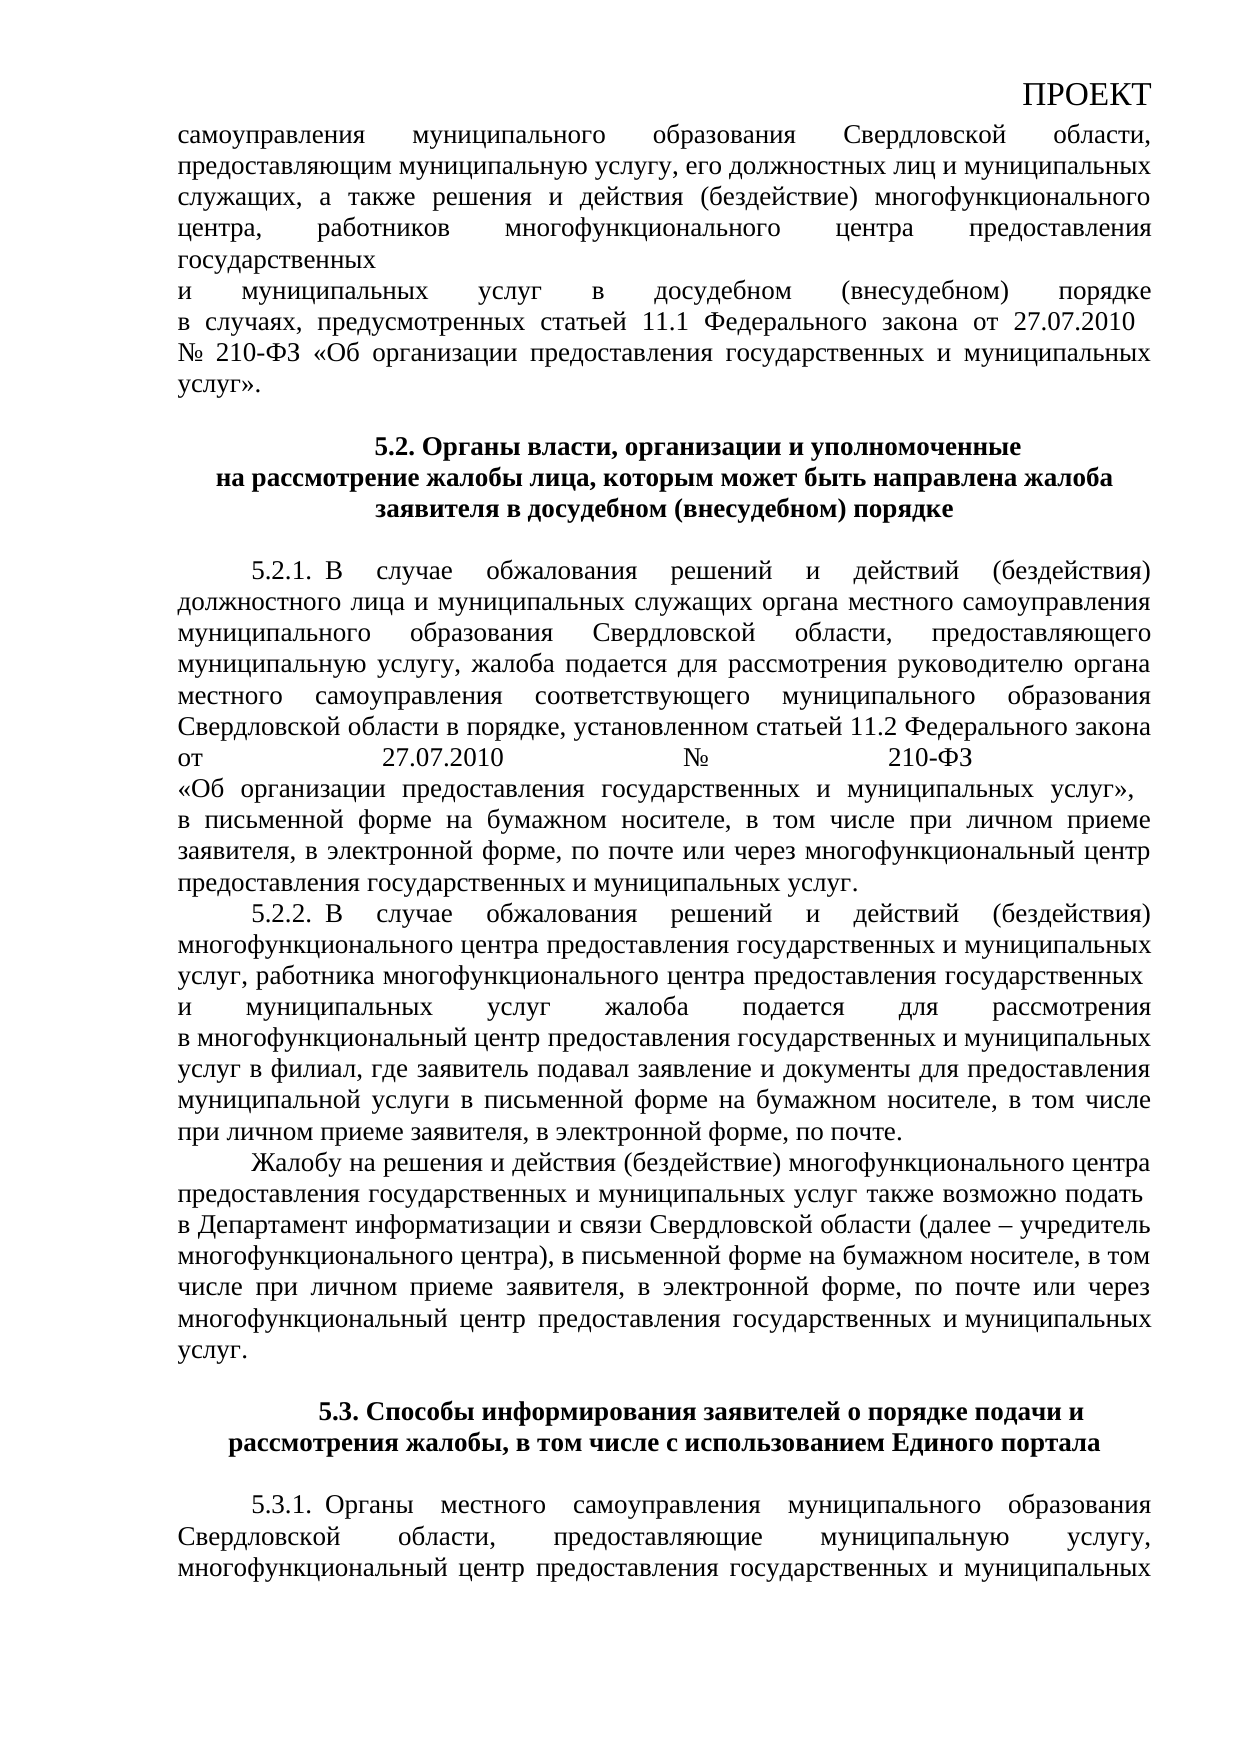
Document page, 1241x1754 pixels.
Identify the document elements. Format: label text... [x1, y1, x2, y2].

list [177, 1488, 1152, 1582]
list В случае обжалования решений и действий (бездействия) должностного лица и муниципальных служащих органа местного самоуправления муниципального образования Свердловской области, предоставляющего муниципальную услугу, жалоба подается для рассмотрения руководителю органа местного самоуправления соответствующего муниципального образования Свердловской области в порядке, установленном статьей 11.2 Федерального закона от 27.07.2010 № 210-ФЗ «Об организации предоставления государственных и муниципальных услуг», в письменной форме на бумажном носителе, в том числе при личном приеме заявителя, в электронной форме, по почте или через многофункциональный центр предоставления государственных и муниципальных услуг. [177, 554, 1152, 897]
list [177, 118, 1152, 398]
text 5.3. Способы информирования заявителей о порядке подачи и рассмотрения жалобы, в том числе с использованием Единого портала [177, 1395, 1152, 1457]
text 5.2. Органы власти, организации и уполномоченные на рассмотрение жалобы лица, которым может быть направлена жалоба заявителя в досудебном (внесудебном) порядке [177, 429, 1152, 523]
text Жалобу на решения и действия (бездействие) многофункционального центра предоставления государственных и муниципальных услуг также возможно подать в Департамент информатизации и связи Свердловской области (далее – учредитель многофункционального центра), в письменной форме на бумажном носителе, в том числе при личном приеме заявителя, в электронной форме, по почте или через многофункциональный центр предоставления государственных и муниципальных услуг. [177, 1146, 1152, 1364]
list В случае обжалования решений и действий (бездействия) многофункционального центра предоставления государственных и муниципальных услуг, работника многофункционального центра предоставления государственных и муниципальных услуг жалоба подается для рассмотрения в многофункциональный центр предоставления государственных и муниципальных услуг в филиал, где заявитель подавал заявление и документы для предоставления муниципальной услуги в письменной форме на бумажном носителе, в том числе при личном приеме заявителя, в электронной форме, по почте. [177, 897, 1152, 1146]
